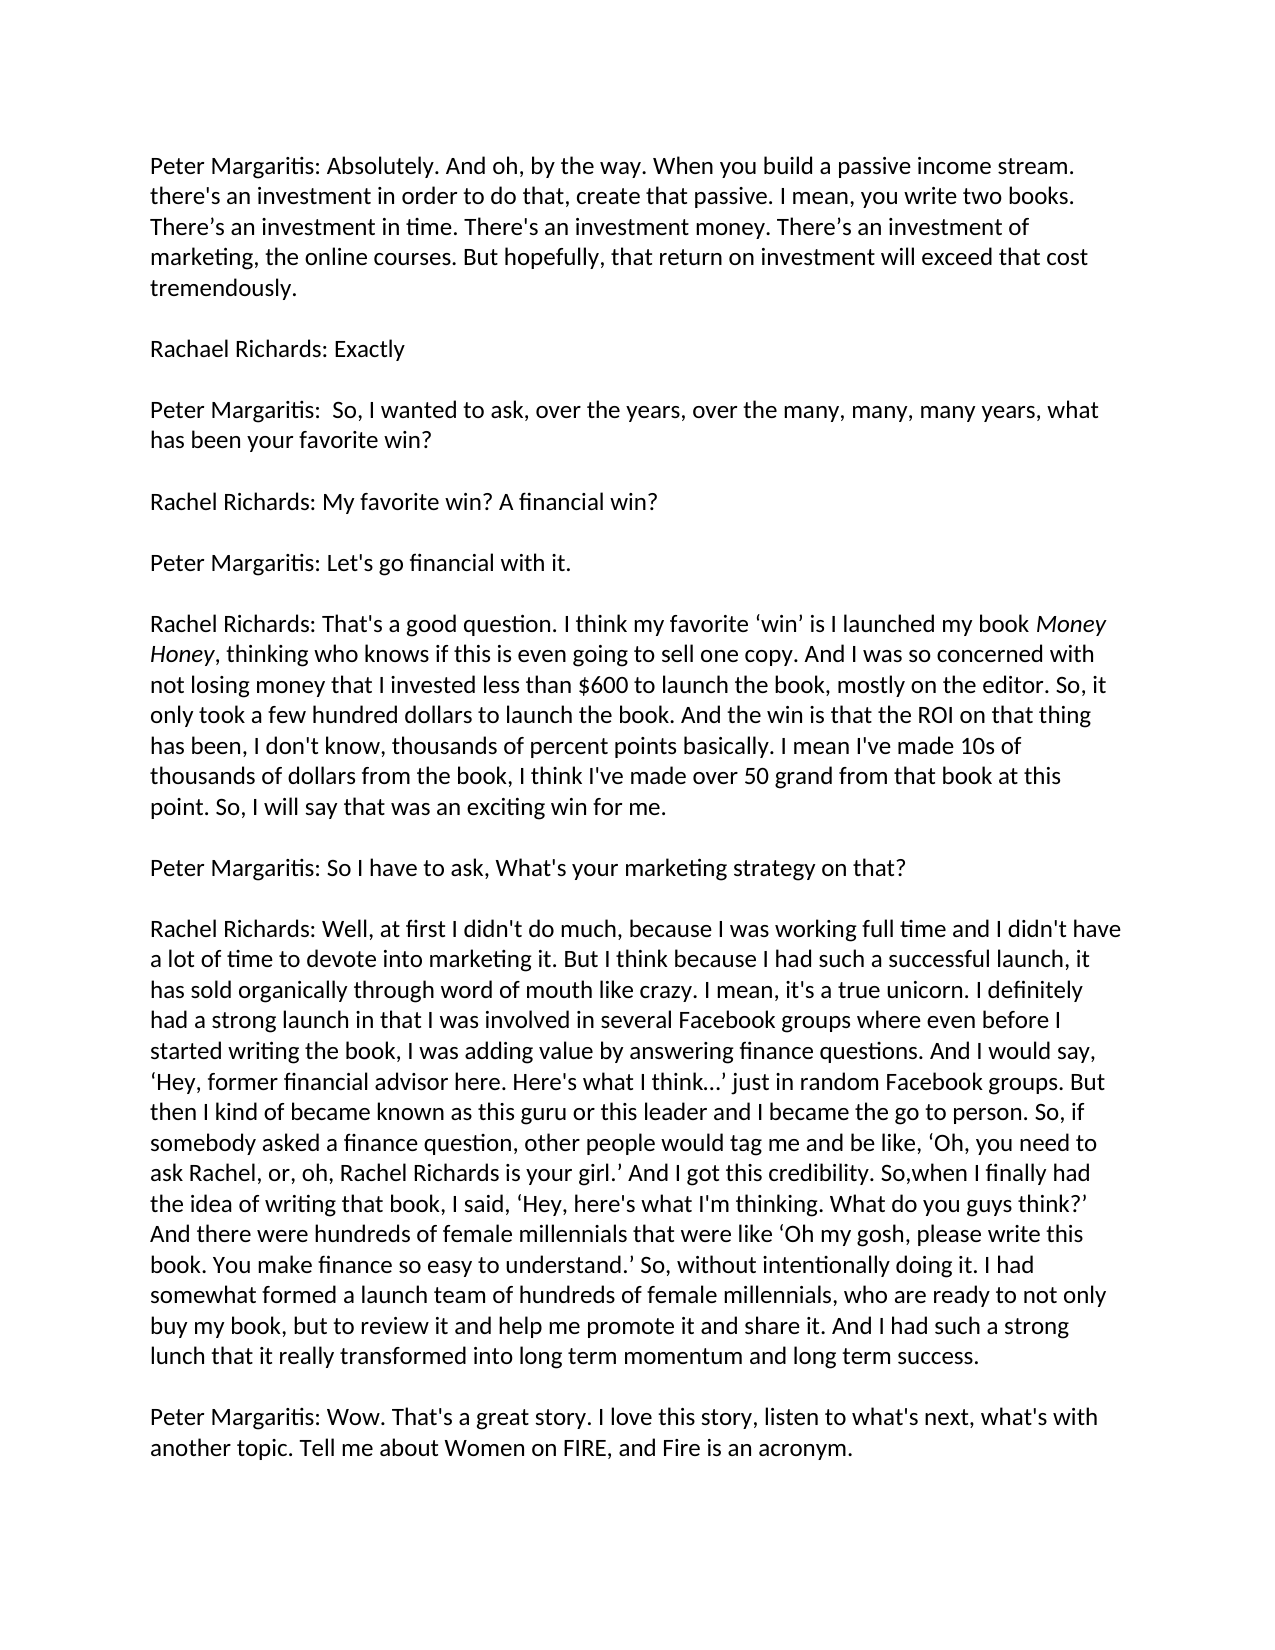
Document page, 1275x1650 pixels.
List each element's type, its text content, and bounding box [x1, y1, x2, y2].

text And there were hundreds of female millennials that were like ‘Oh my gosh, please write this book. You make finance so easy to understand.’ So, without intentionally doing it. I had somewhat formed a launch team of hundreds of female millennials, who are ready to not only buy my book, but to review it and help me promote it and share it. And I had such a strong lunch that it really transformed into long term momentum and long term success. [150, 1218, 1125, 1371]
text Rachel Richards: Well, at first I didn't do much, because I was working full time and I didn't have a lot of time to devote into marketing it. But I think because I had such a successful launch, it has sold organically through word of mouth like crazy. I mean, it's a true unicorn. I definitely had a strong launch in that I was involved in several Facebook groups where even before I started writing the book, I was adding value by answering finance questions. And I would say, ‘Hey, former financial advisor here. Here's what I think…’ just in random Facebook groups. But then I kind of became known as this guru or this leader and I became the go to person. So, if somebody asked a finance question, other people would tag me and be like, ‘Oh, you need to ask Rachel, or, oh, Rachel Richards is your girl.’ And I got this credibility. So,when I finally had the idea of writing that book, I said, ‘Hey, here's what I'm thinking. What do you guys think?’ [150, 913, 1125, 1218]
text Rachael Richards: Exactly [150, 333, 1125, 364]
text Rachel Richards: My favorite win? A financial win? [150, 486, 1125, 516]
text Peter Margaritis: So, I wanted to ask, over the years, over the many, many, many years, what has been your favorite win? [150, 394, 1125, 455]
text Peter Margaritis: Absolutely. And oh, by the way. When you build a passive income stream. there's an investment in order to do that, create that passive. I mean, you write two books. There’s an investment in time. There's an investment money. There’s an investment of marketing, the online courses. But hopefully, that return on investment will exceed that cost tremendously. [150, 150, 1125, 303]
text Rachel Richards: That's a good question. I think my favorite ‘win’ is I launched my book Money Honey, thinking who knows if this is even going to sell one copy. And I was so concerned with not losing money that I invested less than $600 to launch the book, mostly on the editor. So, it only took a few hundred dollars to launch the book. And the win is that the ROI on that thing has been, I don't know, thousands of percent points basically. I mean I've made 10s of thousands of dollars from the book, I think I've made over 50 grand from that book at this point. So, I will say that was an exciting win for me. [150, 608, 1125, 821]
text Peter Margaritis: Wow. That's a great story. I love this story, listen to what's next, what's with another topic. Tell me about Women on FIRE, and Fire is an acronym. [150, 1401, 1125, 1462]
text Peter Margaritis: So I have to ask, What's your marketing strategy on that? [150, 852, 1125, 882]
text Peter Margaritis: Let's go financial with it. [150, 547, 1125, 577]
